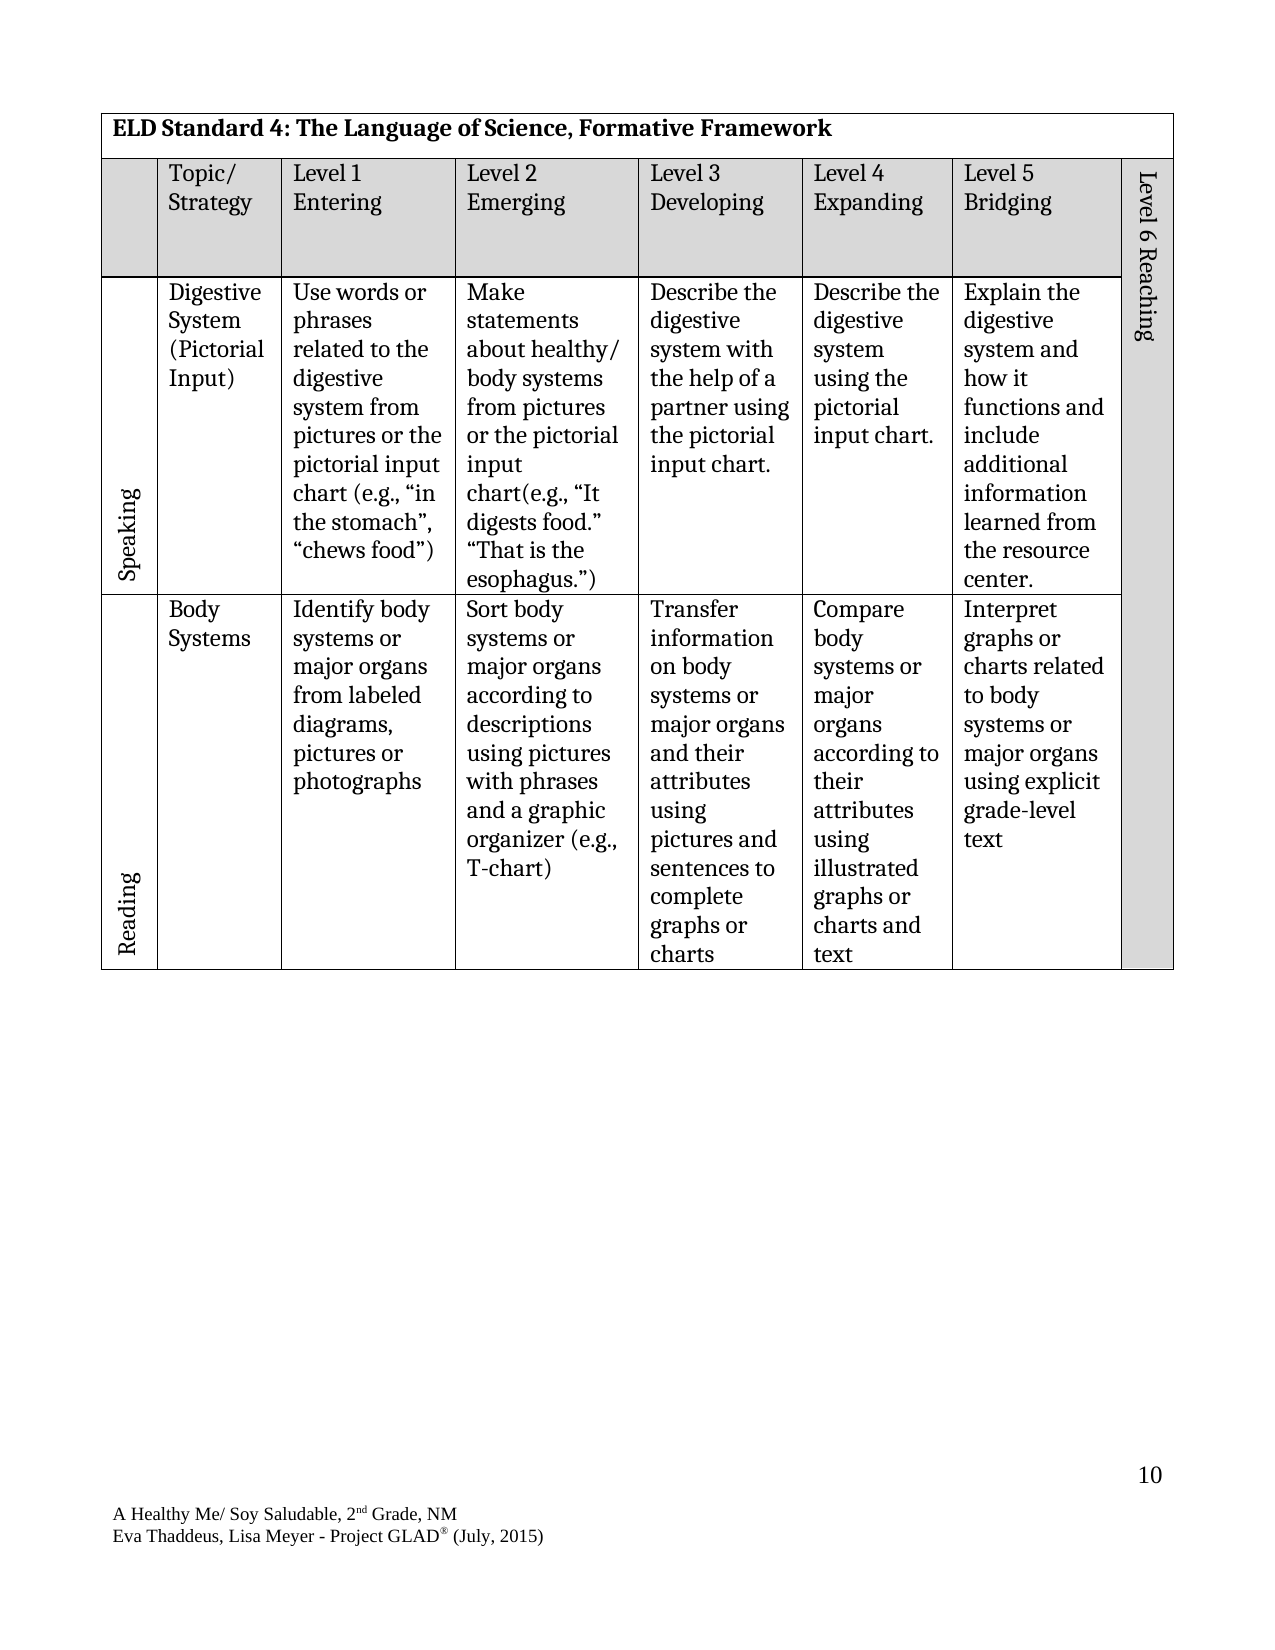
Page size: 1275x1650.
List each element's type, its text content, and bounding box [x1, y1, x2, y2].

table_cell Level 6 Reaching [1122, 159, 1173, 968]
table_cell Describe the digestive system using the pictorial input chart. [803, 278, 952, 594]
table_cell Sort body systems or major organs according to descriptions using pictures with phrases and a graphic organizer (e.g., T-chart) [456, 595, 638, 968]
table_cell Transfer information on body systems or major organs and their attributes using pictures and sentences to complete graphs or charts [639, 595, 802, 968]
table_cell Make statements about healthy/ body systems from pictures or the pictorial input chart(e.g., “It digests food.” “That is the esophagus.”) [456, 278, 638, 594]
table_cell Level 1 Entering [282, 159, 455, 276]
table_header ELD Standard 4: The Language of Science, Formative Framework [102, 114, 1173, 158]
table_cell Level 4 Expanding [803, 159, 952, 276]
table_cell Reading [102, 595, 157, 968]
table_cell [102, 159, 157, 276]
table_cell Explain the digestive system and how it functions and include additional information learned from the resource center. [953, 278, 1121, 594]
table_cell Body Systems [158, 595, 281, 968]
table_cell Use words or phrases related to the digestive system from pictures or the pictorial input chart (e.g., “in the stomach”, “chews food”) [282, 278, 455, 594]
table_cell Level 3 Developing [639, 159, 802, 276]
table_cell Level 2 Emerging [456, 159, 638, 276]
table_cell Describe the digestive system with the help of a partner using the pictorial input chart. [639, 278, 802, 594]
table_cell Digestive System (Pictorial Input) [158, 278, 281, 594]
table_cell Compare body systems or major organs according to their attributes using illustrated graphs or charts and text [803, 595, 952, 968]
table_cell Interpret graphs or charts related to body systems or major organs using explicit grade-level text [953, 595, 1121, 968]
table_cell Level 5 Bridging [953, 159, 1121, 276]
table_cell Speaking [102, 278, 157, 594]
table_cell Topic/ Strategy [158, 159, 281, 276]
table_cell Identify body systems or major organs from labeled diagrams, pictures or photographs [282, 595, 455, 968]
